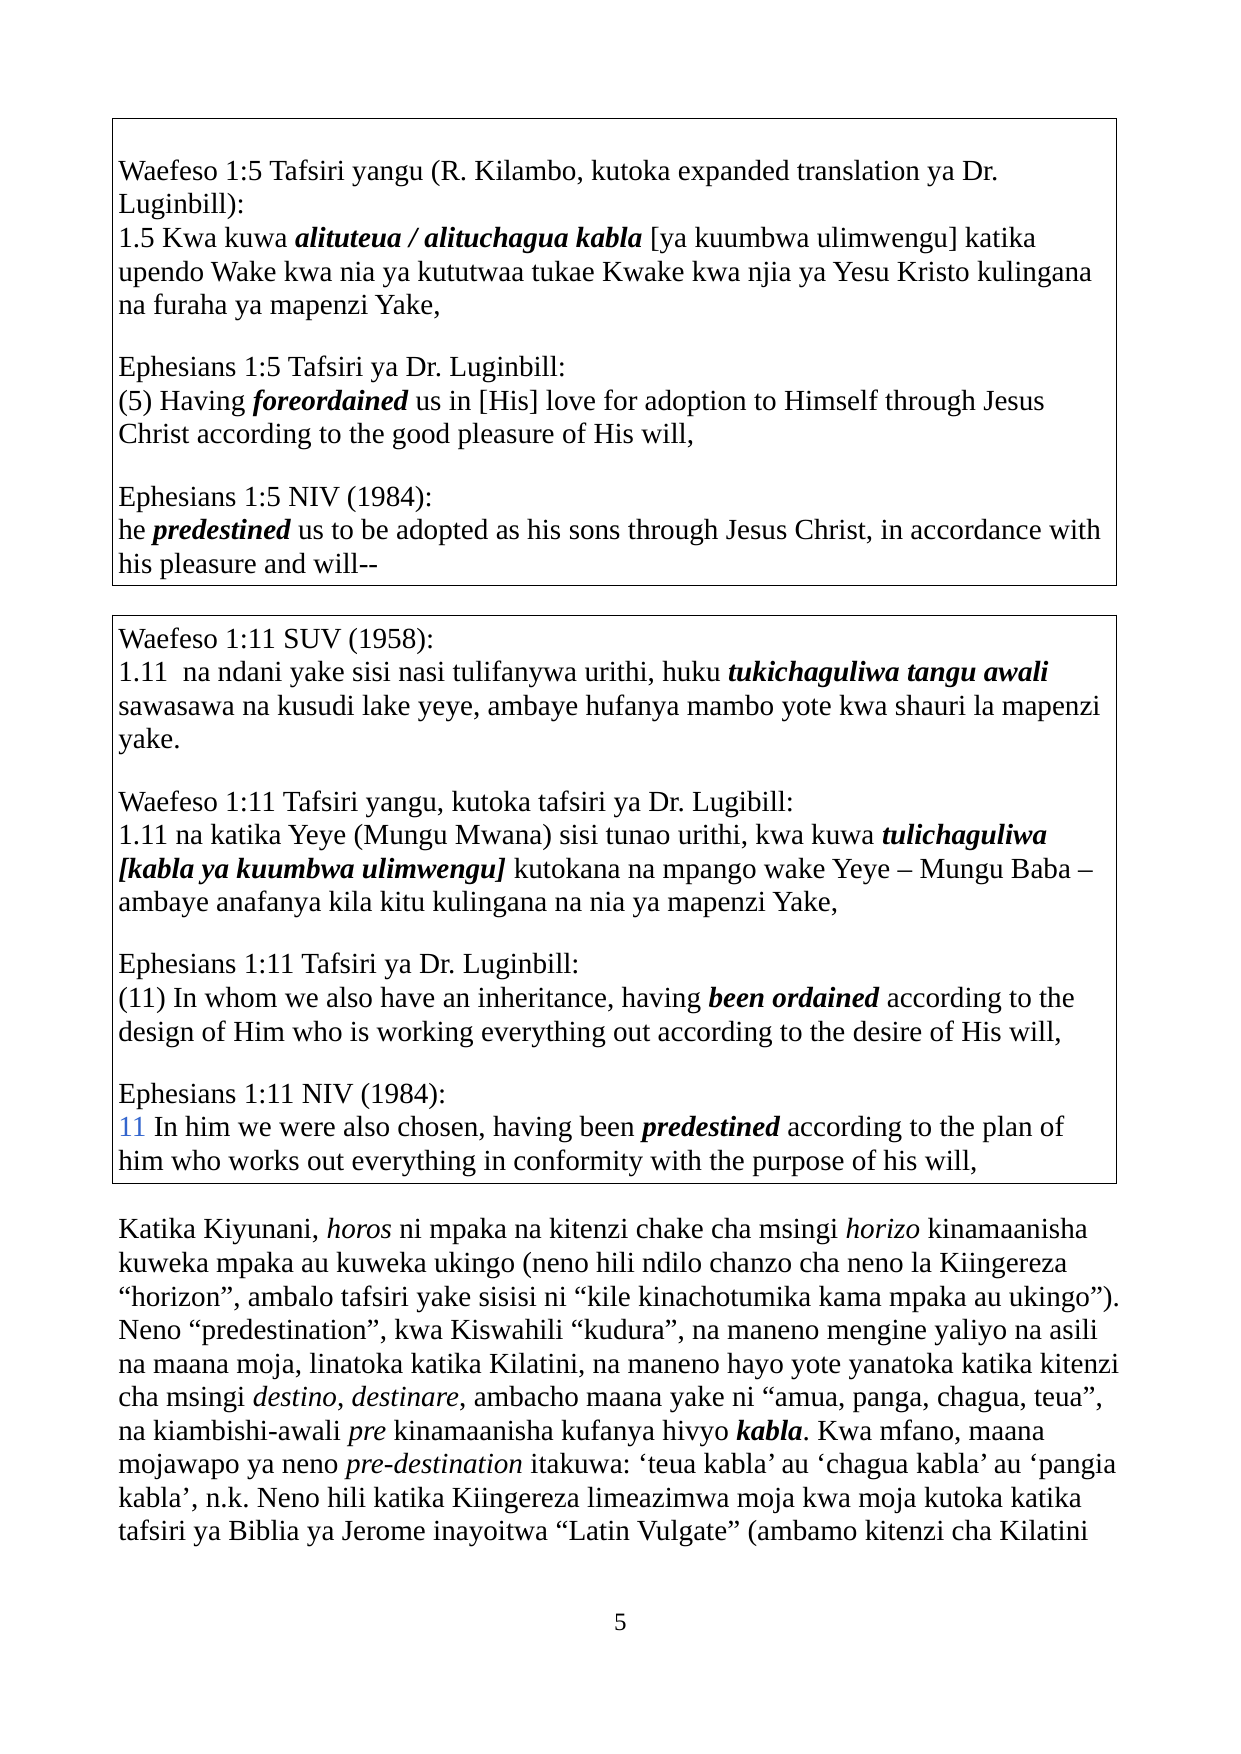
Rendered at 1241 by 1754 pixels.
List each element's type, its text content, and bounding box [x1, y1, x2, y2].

table_header Waefeso 1:11 SUV (1958): 1.11 na ndani yake sisi nasi tulifanywa urithi, huku tukichaguliwa tangu awali sawasawa na kusudi lake yeye, ambaye hufanya mambo yote kwa shauri la mapenzi yake. Waefeso 1:11 Tafsiri yangu, kutoka tafsiri ya Dr. Lugibill: 1.11 na katika Yeye (Mungu Mwana) sisi tunao urithi, kwa kuwa tulichaguliwa [kabla ya kuumbwa ulimwengu] kutokana na mpango wake Yeye – Mungu Baba – ambaye anafanya kila kitu kulingana na nia ya mapenzi Yake, Ephesians 1:11 Tafsiri ya Dr. Luginbill: (11) In whom we also have an inheritance, having been ordained according to the design of Him who is working everything out according to the desire of His will, Ephesians 1:11 NIV (1984): 11 In him we were also chosen, having been predestined according to the plan of him who works out everything in conformity with the purpose of his will, [113, 616, 1116, 1182]
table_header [113, 119, 1116, 585]
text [118, 1212, 1122, 1547]
